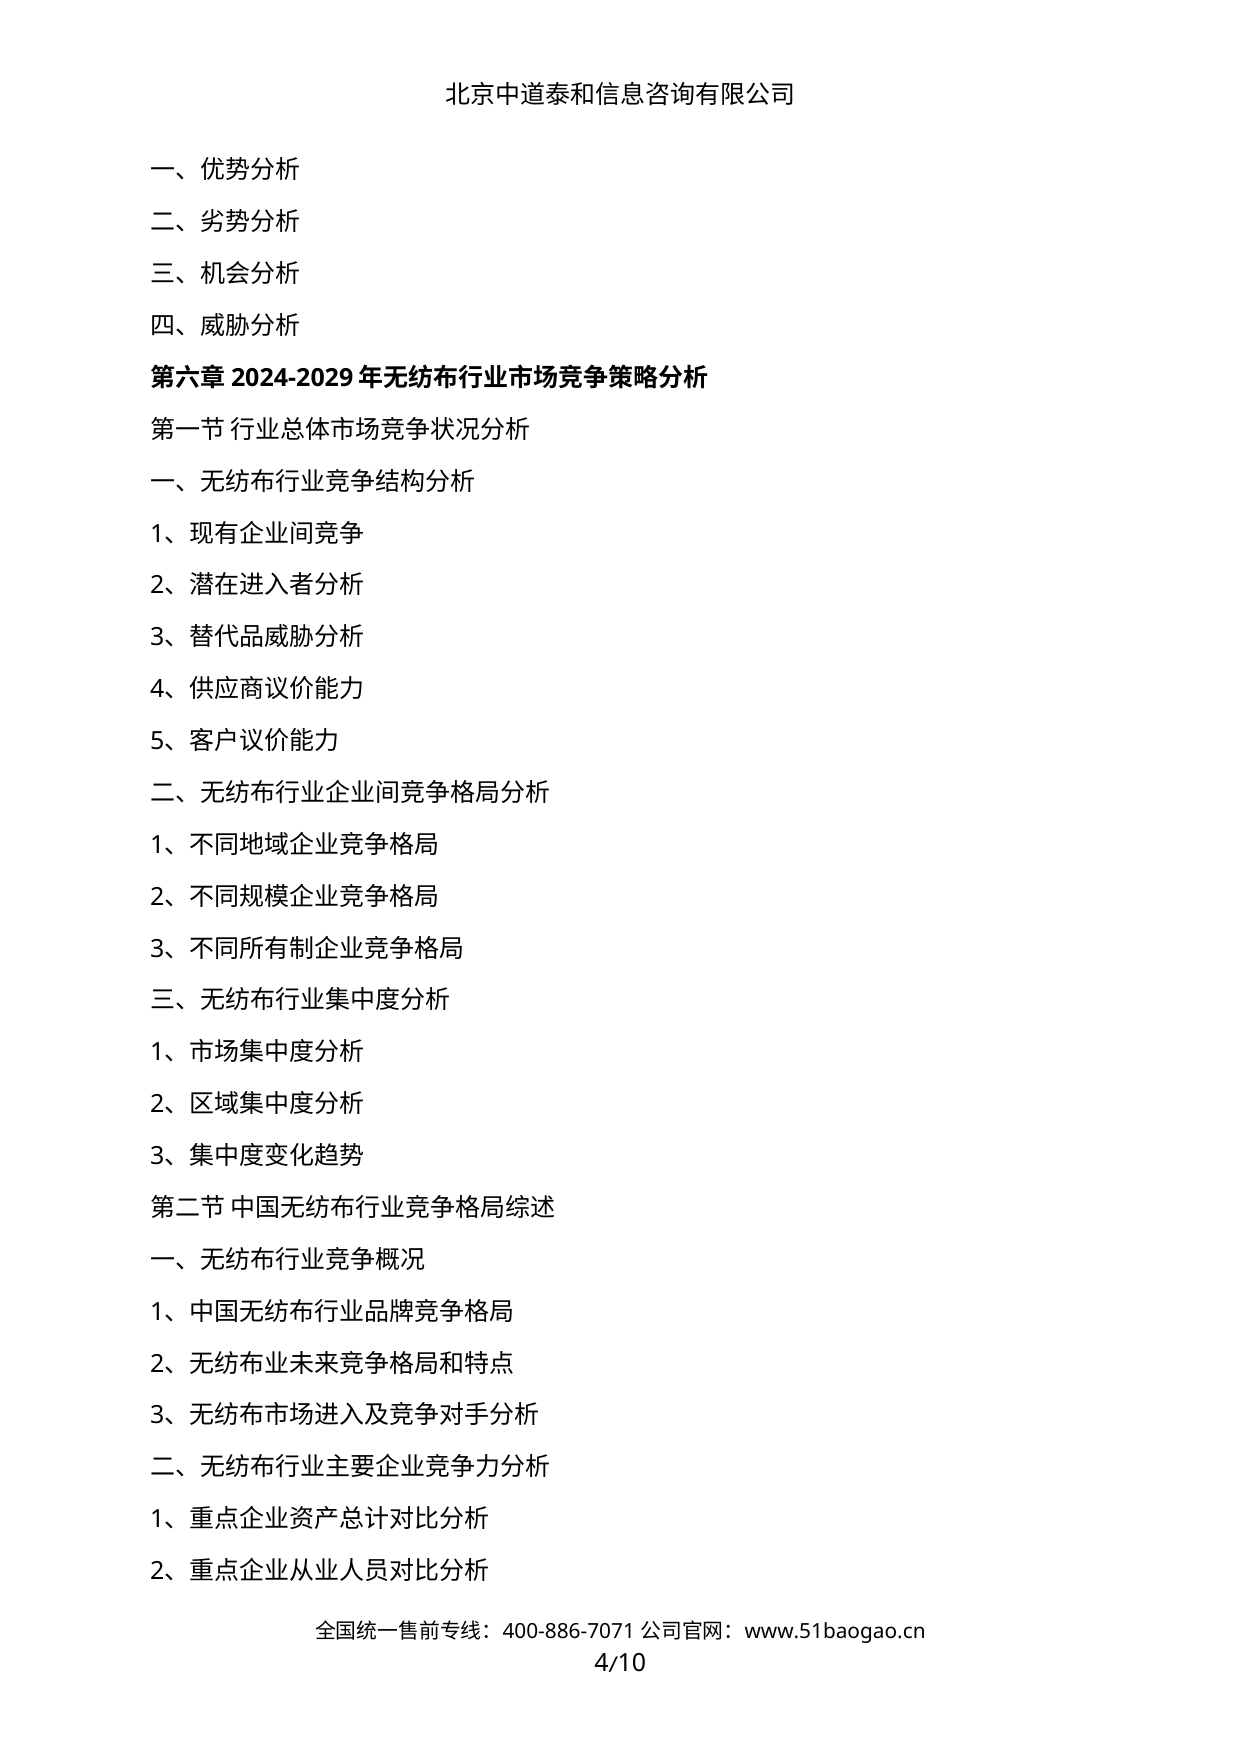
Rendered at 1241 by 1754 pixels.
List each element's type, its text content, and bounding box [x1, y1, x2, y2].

text 3、不同所有制企业竞争格局 [150, 928, 1090, 964]
text 第二节 中国无纺布行业竞争格局综述 [150, 1187, 1090, 1224]
text 1、中国无纺布行业品牌竞争格局 [150, 1291, 1090, 1327]
text 2、区域集中度分析 [150, 1084, 1090, 1120]
text 1、市场集中度分析 [150, 1032, 1090, 1068]
text 1、不同地域企业竞争格局 [150, 824, 1090, 861]
text 2、无纺布业未来竞争格局和特点 [150, 1343, 1090, 1379]
text 3、替代品威胁分析 [150, 617, 1090, 653]
text 2、不同规模企业竞争格局 [150, 876, 1090, 912]
text 三、机会分析 [150, 254, 1090, 290]
text 1、重点企业资产总计对比分析 [150, 1499, 1090, 1535]
text 第六章 2024-2029年无纺布行业市场竞争策略分析 [150, 357, 1090, 394]
text 2、重点企业从业人员对比分析 [150, 1551, 1090, 1587]
text 三、无纺布行业集中度分析 [150, 980, 1090, 1016]
text 二、无纺布行业企业间竞争格局分析 [150, 772, 1090, 809]
text 3、集中度变化趋势 [150, 1136, 1090, 1172]
text 一、无纺布行业竞争结构分析 [150, 461, 1090, 497]
text 5、客户议价能力 [150, 721, 1090, 757]
text 1、现有企业间竞争 [150, 513, 1090, 549]
text 二、劣势分析 [150, 202, 1090, 238]
text 3、无纺布市场进入及竞争对手分析 [150, 1395, 1090, 1431]
text 二、无纺布行业主要企业竞争力分析 [150, 1447, 1090, 1483]
text 第一节 行业总体市场竞争状况分析 [150, 409, 1090, 446]
text 4、供应商议价能力 [150, 669, 1090, 705]
text 四、威胁分析 [150, 306, 1090, 342]
text 一、无纺布行业竞争概况 [150, 1239, 1090, 1276]
text 2、潜在进入者分析 [150, 565, 1090, 601]
text 一、优势分析 [150, 150, 1090, 186]
